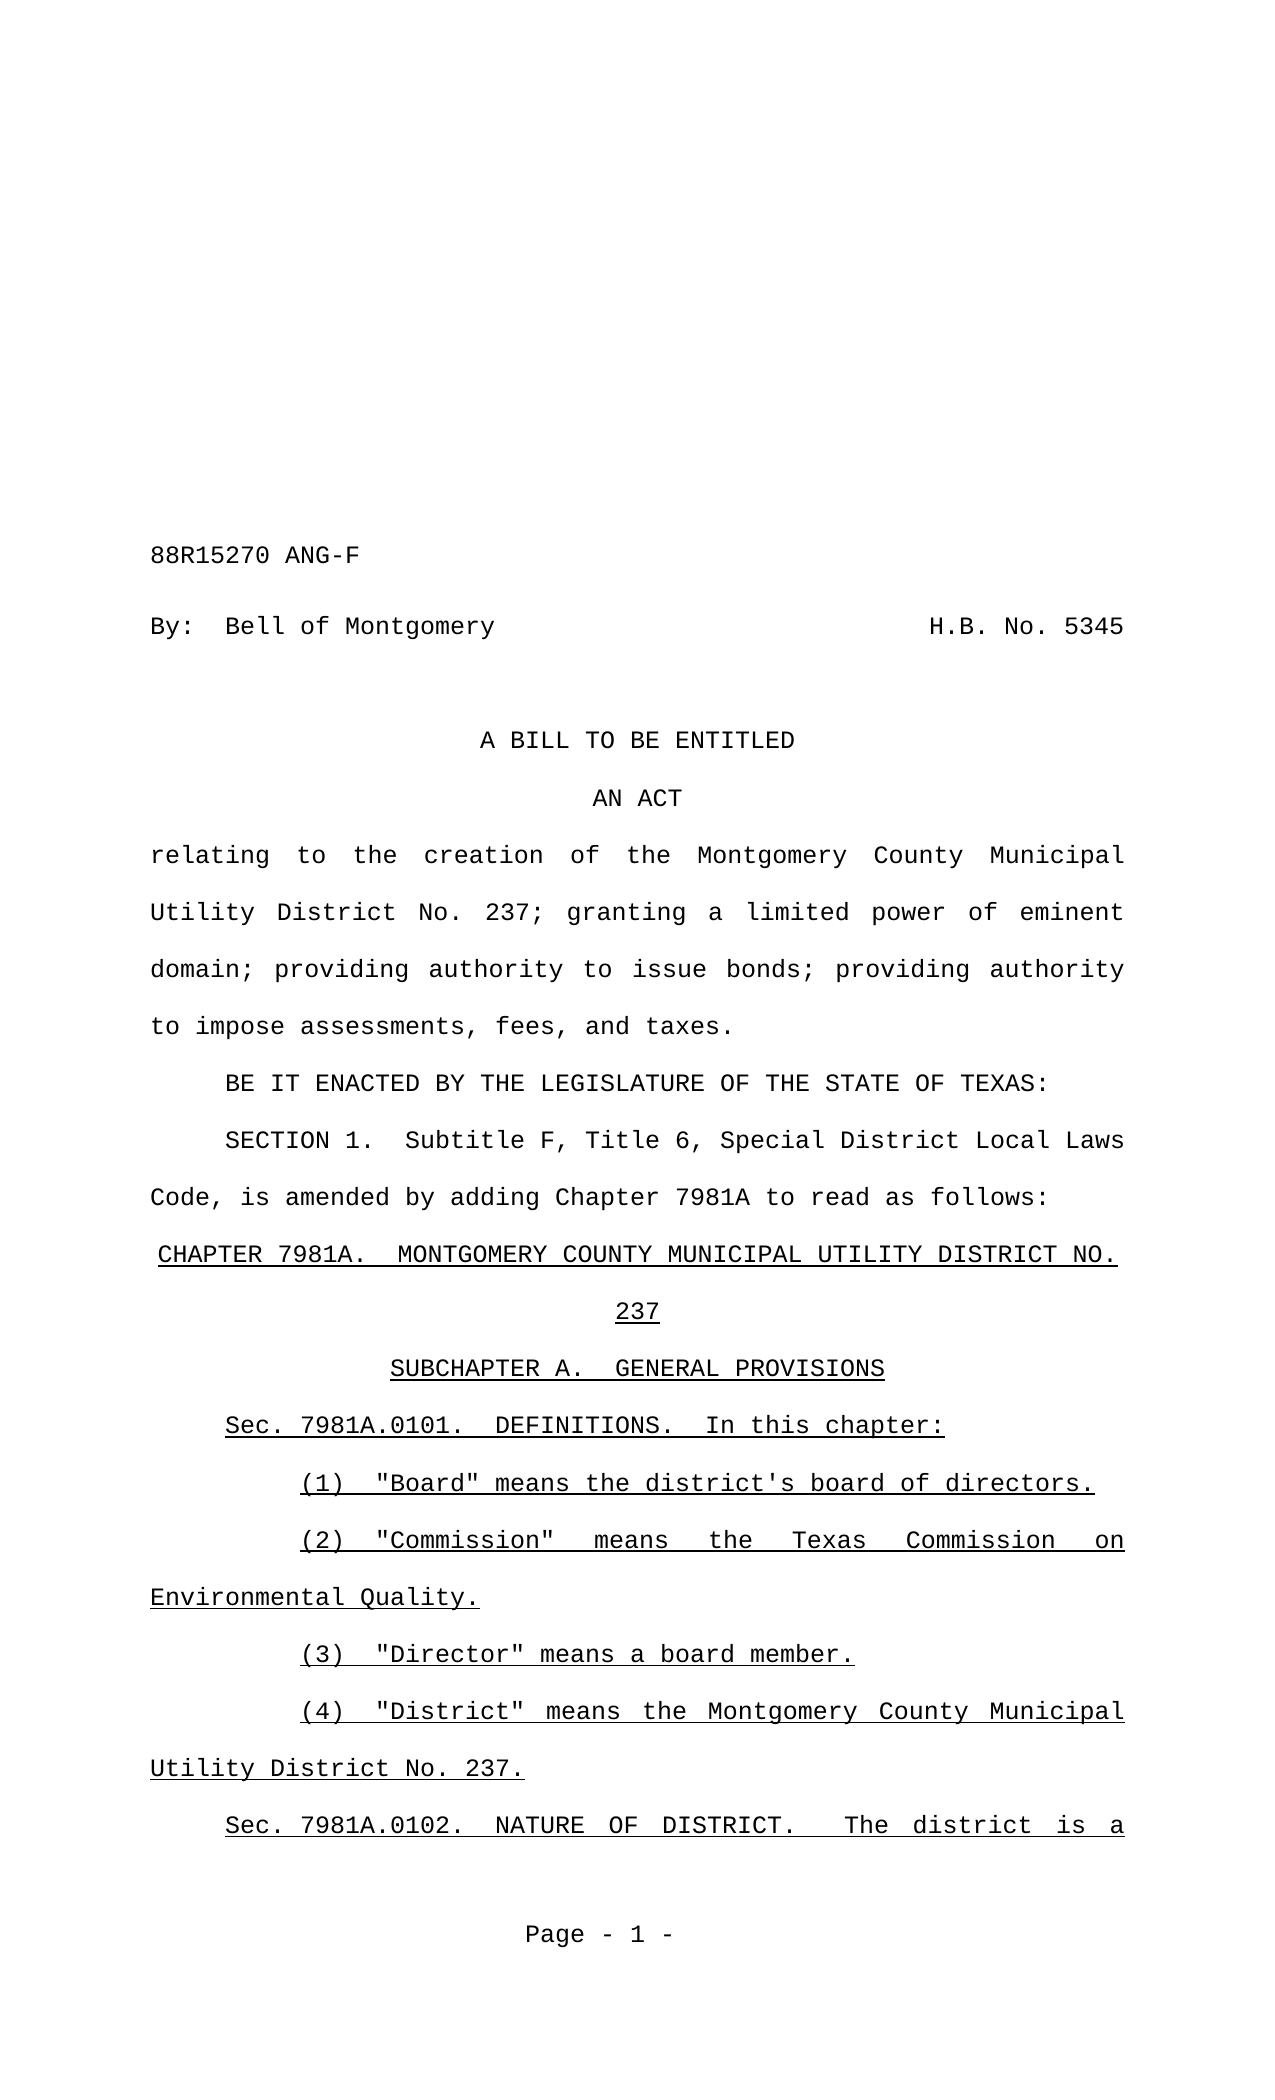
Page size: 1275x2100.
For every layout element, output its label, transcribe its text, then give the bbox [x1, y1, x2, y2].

text A BILL TO BE ENTITLED [150, 728, 1125, 756]
text SUBCHAPTER A. GENERAL PROVISIONS [150, 1356, 1125, 1384]
text (1) "Board" means the district's board of directors. [150, 1470, 1125, 1498]
text (4) "District" means the Montgomery County Municipal Utility District No. 237. [150, 1698, 1125, 1784]
text 88R15270 ANG-F [150, 542, 1125, 571]
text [150, 1812, 1125, 1841]
text AN ACT [150, 785, 1125, 813]
text Sec. 7981A.0101. DEFINITIONS. In this chapter: [150, 1413, 1125, 1441]
text SECTION 1. Subtitle F, Title 6, Special District Local Laws Code, is amended by adding Chapter 7981A to read as follows: [150, 1127, 1125, 1213]
text (3) "Director" means a board member. [150, 1641, 1125, 1670]
text By: Bell of Montgomery H.B. No. 5345 [150, 614, 1125, 642]
text CHAPTER 7981A. MONTGOMERY COUNTY MUNICIPAL UTILITY DISTRICT NO. 237 [150, 1242, 1125, 1327]
text BE IT ENACTED BY THE LEGISLATURE OF THE STATE OF TEXAS: [150, 1070, 1125, 1099]
text relating to the creation of the Montgomery County Municipal Utility District No. 237; granting a limited power of eminent domain; providing authority to issue bonds; providing authority to impose assessments, fees, and taxes. [150, 842, 1125, 1042]
text (2) "Commission" means the Texas Commission on Environmental Quality. [150, 1527, 1125, 1613]
